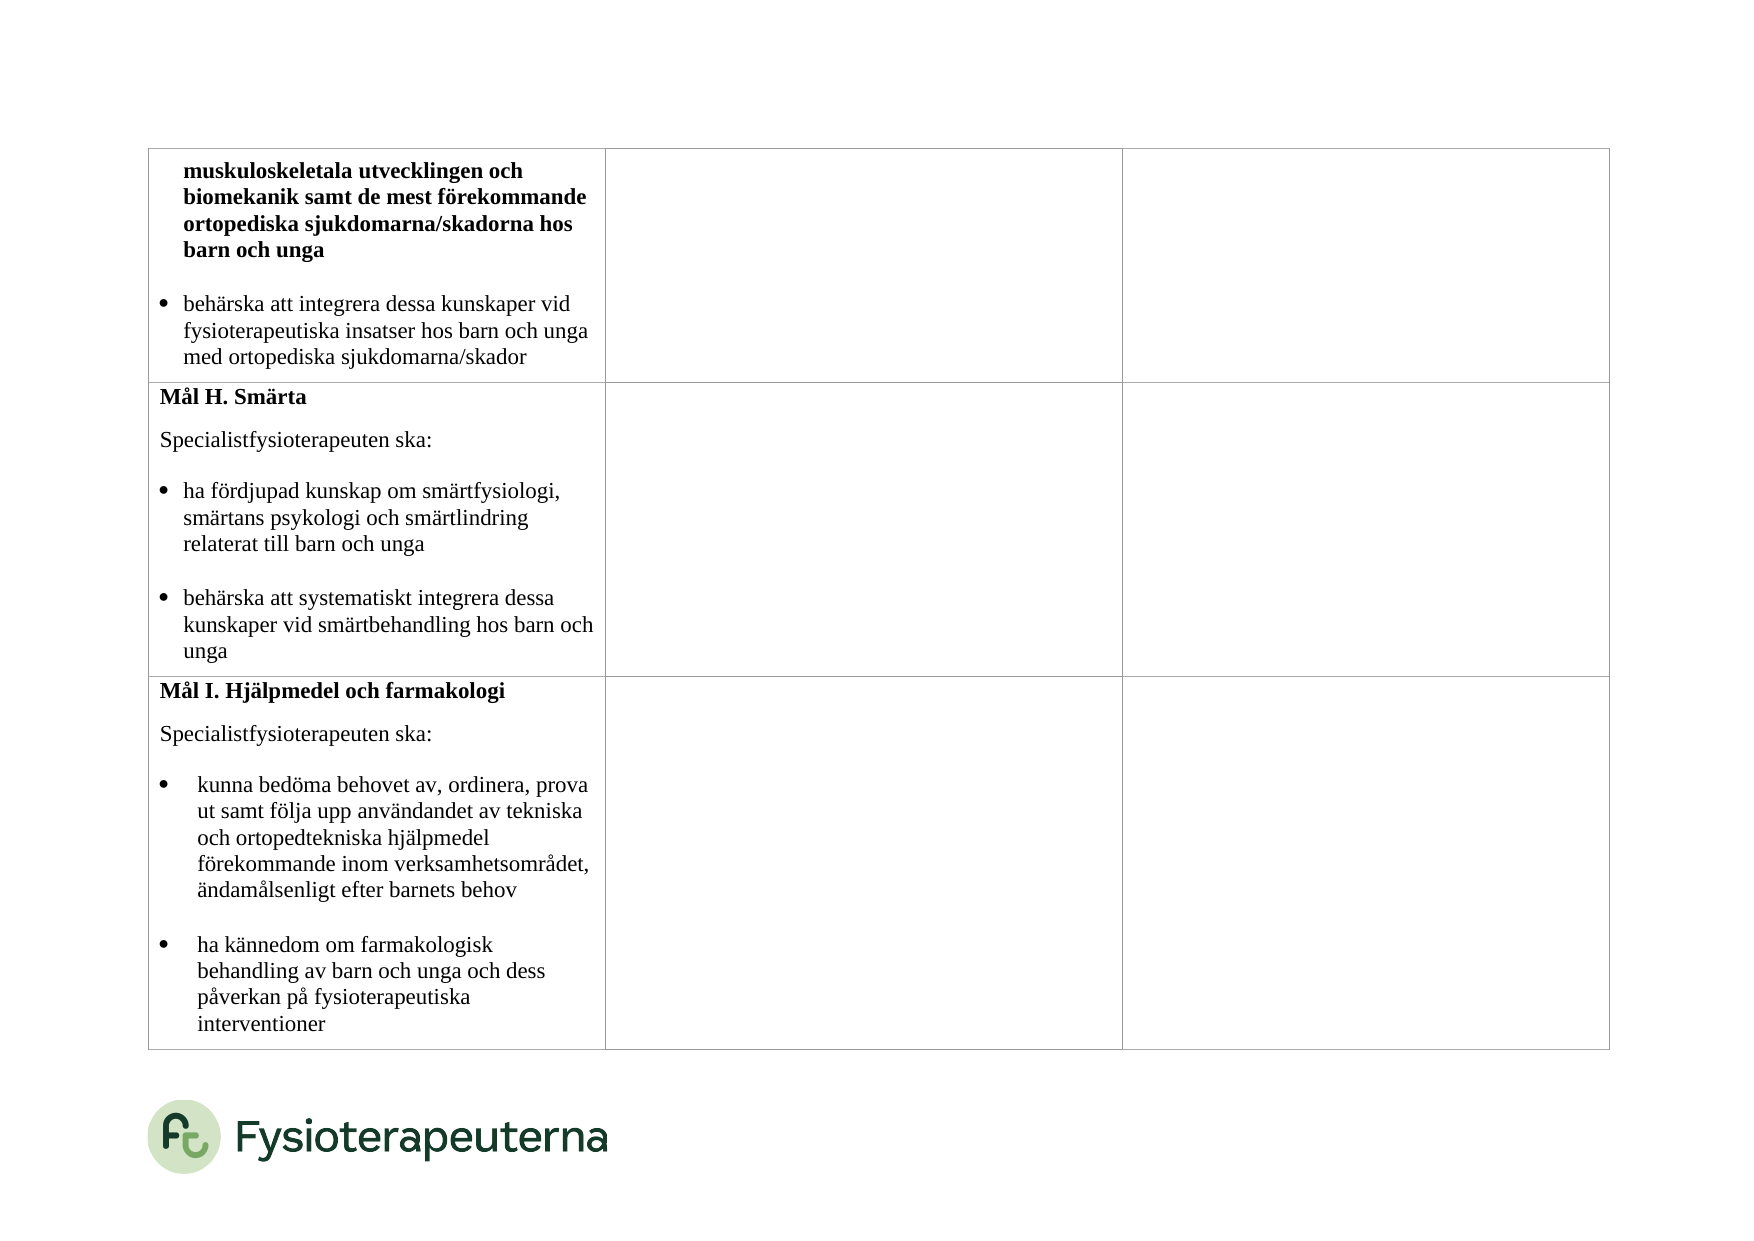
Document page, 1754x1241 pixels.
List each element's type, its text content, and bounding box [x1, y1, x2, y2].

table_cell [606, 677, 1122, 1049]
table_cell [606, 383, 1122, 676]
picture [147, 1100, 608, 1174]
table_cell [1123, 677, 1609, 1049]
table_cell Mål H. Smärta Specialistfysioterapeuten ska: ha fördjupad kunskap om smärtfysiologi, smärtans psykologi och smärtlindring relaterat till barn och unga behärska att systematiskt integrera dessa kunskaper vid smärtbehandling hos barn och unga [149, 383, 605, 676]
table_cell [606, 149, 1122, 382]
table_cell [1123, 383, 1609, 676]
table_cell Mål I. Hjälpmedel och farmakologi Specialistfysioterapeuten ska: kunna bedöma behovet av, ordinera, prova ut samt följa upp användandet av tekniska och ortopedtekniska hjälpmedel förekommande inom verksamhetsområdet, ändamålsenligt efter barnets behov ha kännedom om farmakologisk behandling av barn och unga och dess påverkan på fysioterapeutiska interventioner [149, 677, 605, 1049]
table_cell [1123, 149, 1609, 382]
